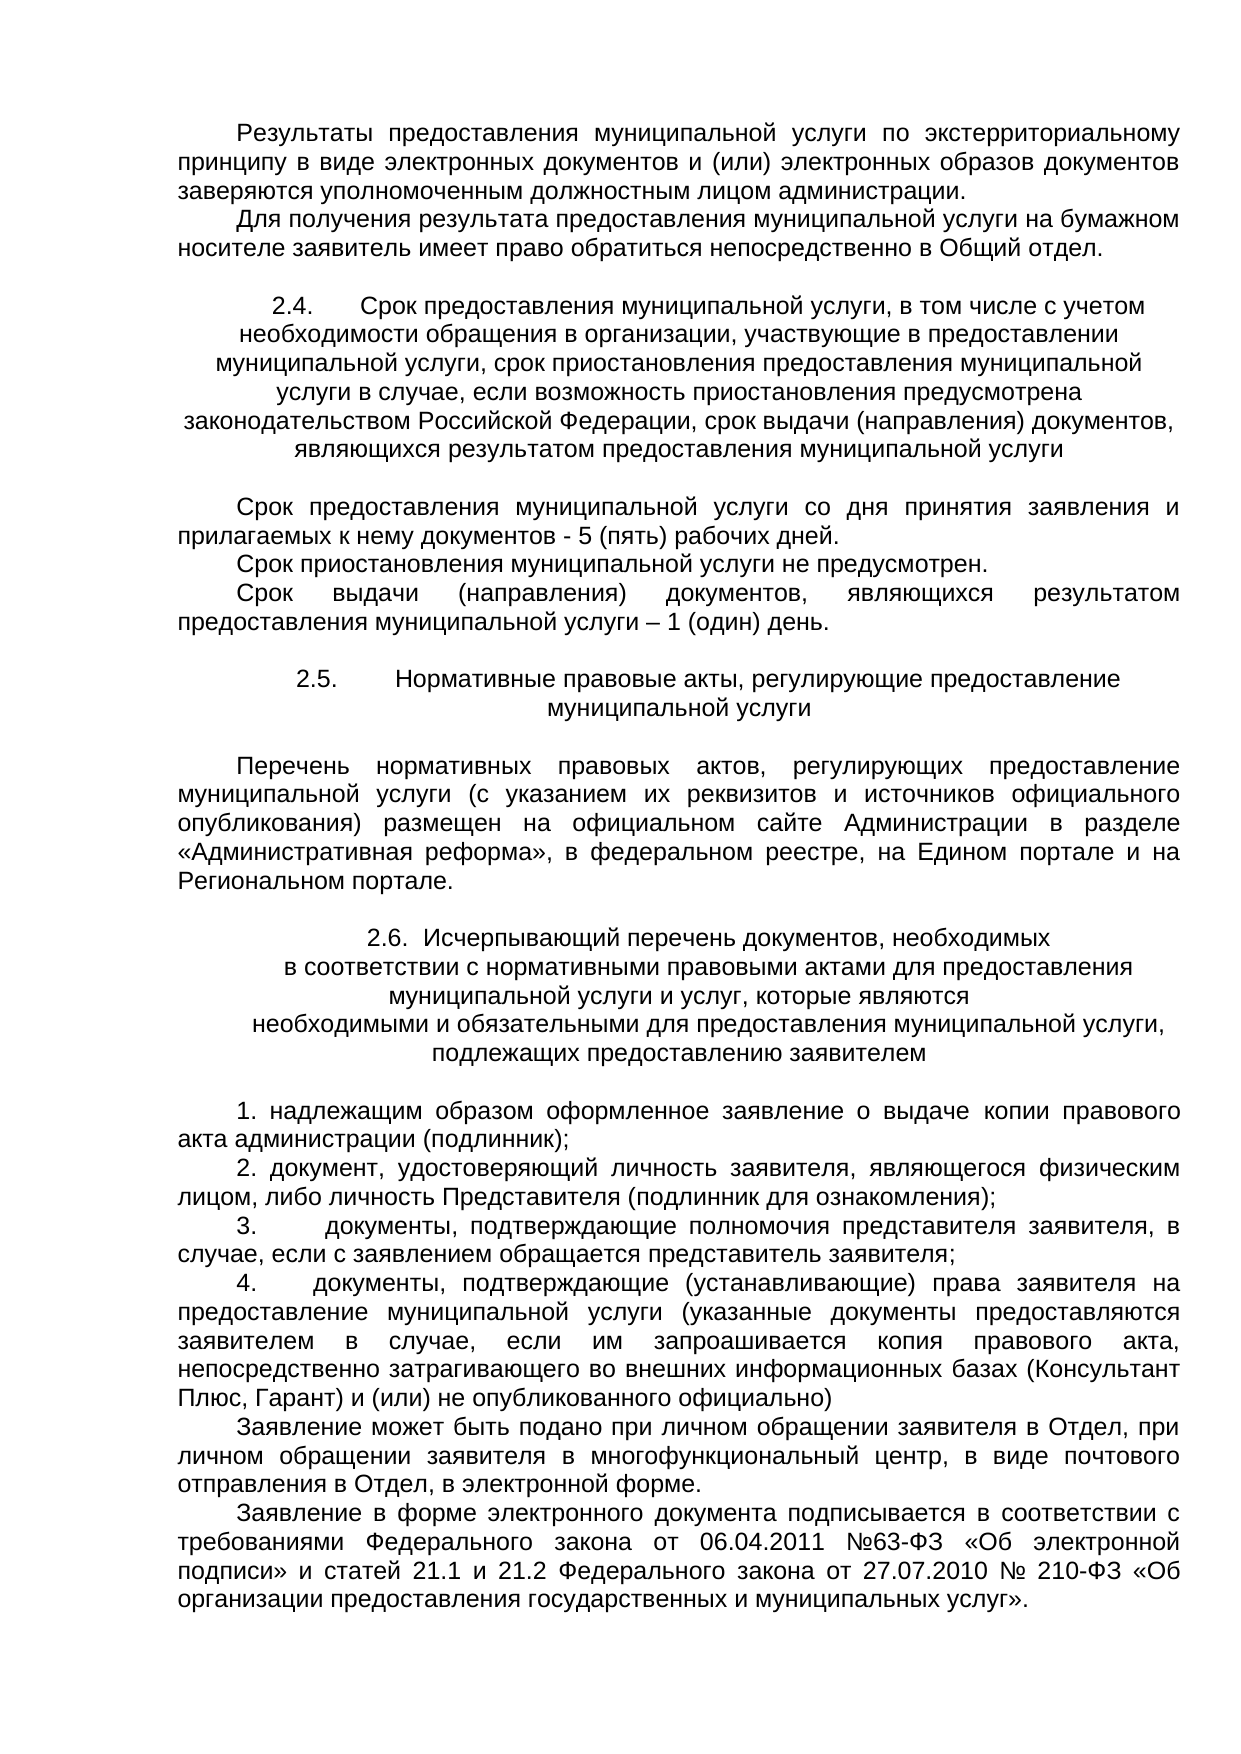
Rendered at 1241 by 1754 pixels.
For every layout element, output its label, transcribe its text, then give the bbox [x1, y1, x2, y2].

text Заявление в форме электронного документа подписывается в соответствии с требованиями Федерального закона от 06.04.2011 №63-ФЗ «Об электронной подписи» и статей 21.1 и 21.2 Федерального закона от 27.07.2010 № 210-ФЗ «Об организации предоставления государственных и муниципальных услуг». [177, 1498, 1181, 1613]
text Срок предоставления муниципальной услуги со дня принятия заявления и прилагаемых к нему документов - 5 (пять) рабочих дней. [177, 492, 1181, 549]
list документы, подтверждающие (устанавливающие) права заявителя на предоставление муниципальной услуги (указанные документы предоставляются заявителем в случае, если им запроашивается копия правового акта, непосредственно затрагивающего во внешних информационных базах (Консультант Плюс, Гарант) и (или) не опубликованного официально) [177, 1268, 1181, 1412]
list документы, подтверждающие полномочия представителя заявителя, в случае, если с заявлением обращается представитель заявителя; [177, 1211, 1181, 1268]
list Нормативные правовые акты, регулирующие предоставление муниципальной услуги [177, 664, 1181, 722]
text Срок приостановления муниципальной услуги не предусмотрен. [177, 549, 1181, 578]
text Срок выдачи (направления) документов, являющихся результатом предоставления муниципальной услуги – 1 (один) день. [177, 578, 1181, 636]
text Заявление может быть подано при личном обращении заявителя в Отдел, при личном обращении заявителя в многофункциональный центр, в виде почтового отправления в Отдел, в электронной форме. [177, 1412, 1181, 1498]
list Исчерпывающий перечень документов, необходимых [177, 923, 1181, 952]
text Перечень нормативных правовых актов, регулирующих предоставление муниципальной услуги (с указанием их реквизитов и источников официального опубликования) размещен на официальном сайте Администрации в разделе «Административная реформа», в федеральном реестре, на Едином портале и на Региональном портале. [177, 751, 1181, 894]
text 1. надлежащим образом оформленное заявление о выдаче копии правового акта администрации (подлинник); [177, 1096, 1181, 1153]
text Результаты предоставления муниципальной услуги по экстерриториальному принципу в виде электронных документов и (или) электронных образов документов заверяются уполномоченным должностным лицом администрации. [177, 118, 1181, 204]
text в соответствии с нормативными правовыми актами для предоставления муниципальной услуги и услуг, которые являются [177, 952, 1181, 1009]
text необходимыми и обязательными для предоставления муниципальной услуги, подлежащих предоставлению заявителем [177, 1009, 1181, 1067]
text 2. документ, удостоверяющий личность заявителя, являющегося физическим лицом, либо личность Представителя (подлинник для ознакомления); [177, 1153, 1181, 1211]
text Для получения результата предоставления муниципальной услуги на бумажном носителе заявитель имеет право обратиться непосредственно в Общий отдел. [177, 204, 1181, 262]
list Срок предоставления муниципальной услуги, в том числе с учетом необходимости обращения в организации, участвующие в предоставлении муниципальной услуги, срок приостановления предоставления муниципальной услуги в случае, если возможность приостановления предусмотрена законодательством Российской Федерации, срок выдачи (направления) документов, являющихся результатом предоставления муниципальной услуги [177, 291, 1181, 463]
